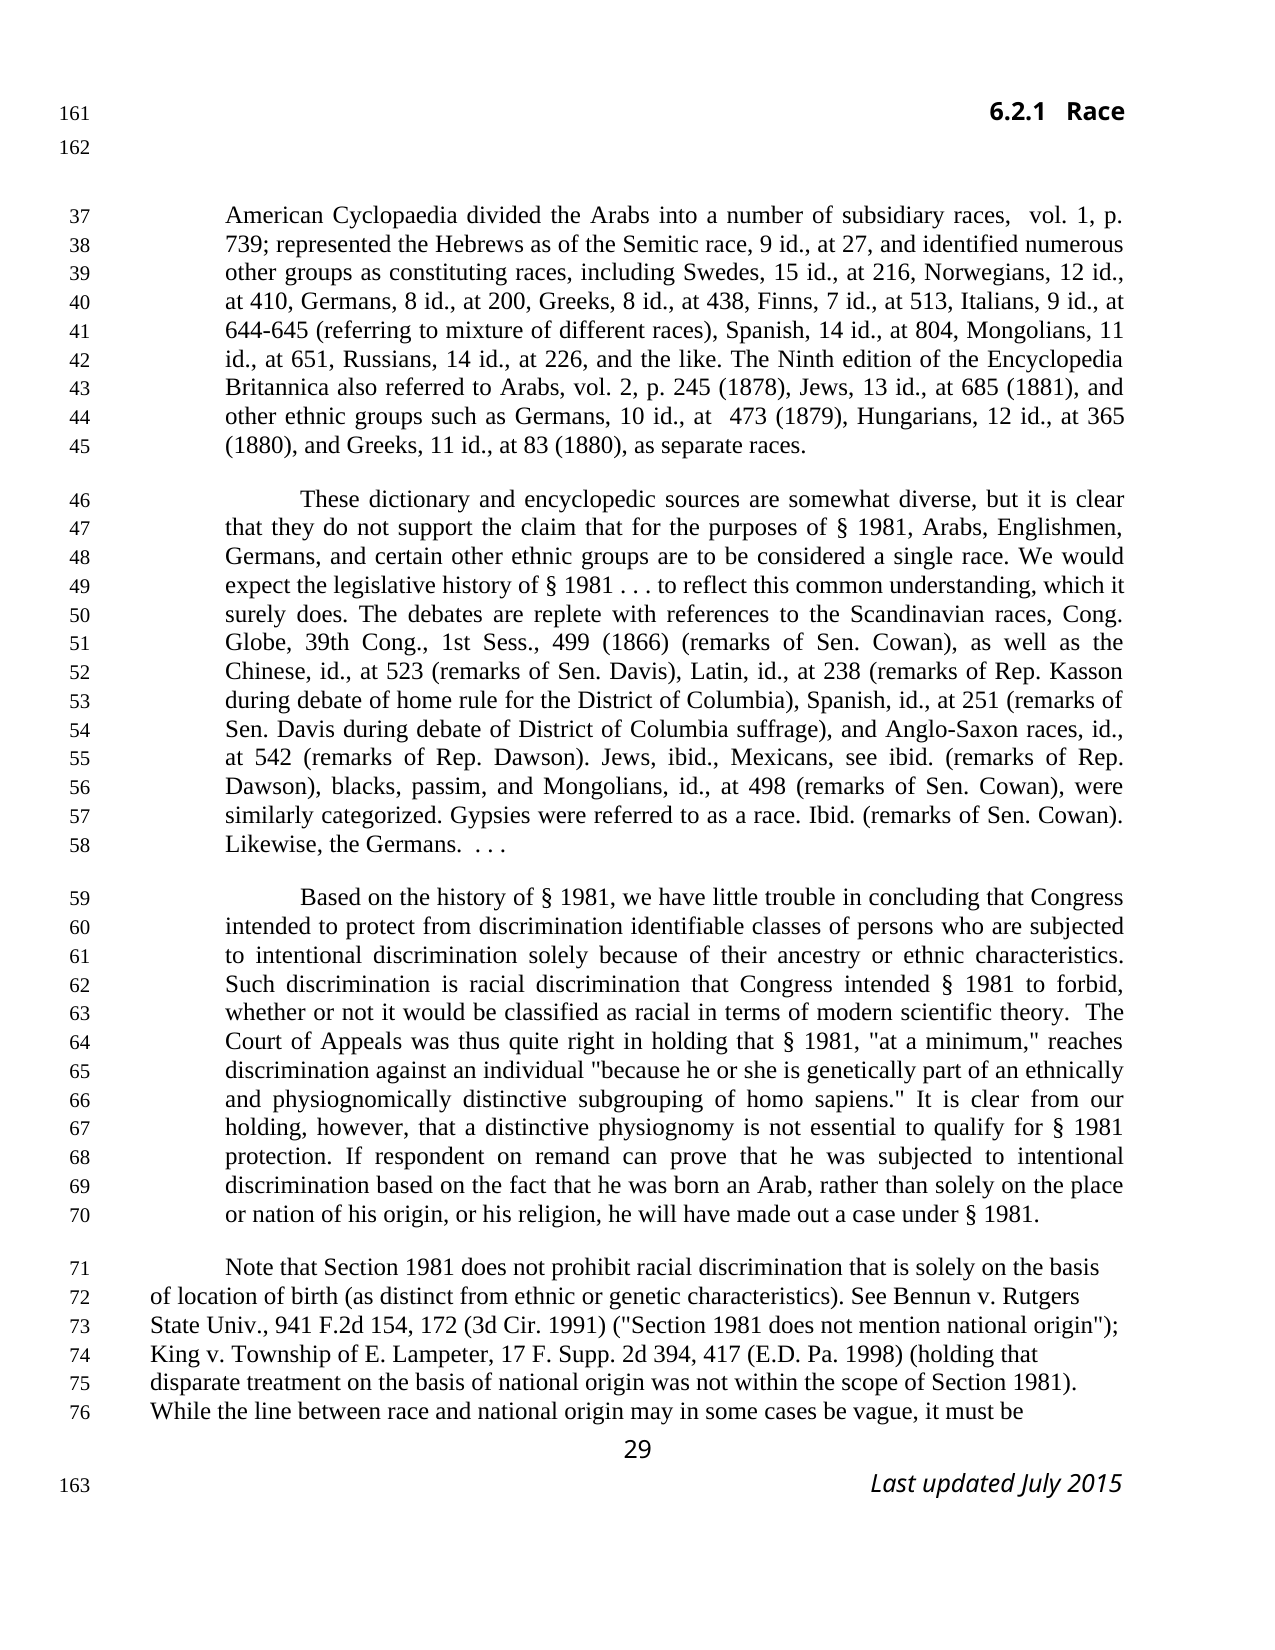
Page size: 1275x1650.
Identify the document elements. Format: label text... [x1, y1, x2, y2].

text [150, 1252, 1125, 1425]
text Based on the history of § 1981, we have little trouble in concluding that Congress intended to protect from discrimination identifiable classes of persons who are subjected to intentional discrimination solely because of their ancestry or ethnic characteristics. Such discrimination is racial discrimination that Congress intended § 1981 to forbid, whether or not it would be classified as racial in terms of modern scientific theory. The Court of Appeals was thus quite right in holding that § 1981, "at a minimum," reaches discrimination against an individual "because he or she is genetically part of an ethnically and physiognomically distinctive subgrouping of homo sapiens." It is clear from our holding, however, that a distinctive physiognomy is not essential to qualify for § 1981 protection. If respondent on remand can prove that he was subjected to intentional discrimination based on the fact that he was born an Arab, rather than solely on the place or nation of his origin, or his religion, he will have made out a case under § 1981. [225, 882, 1125, 1227]
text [225, 200, 1125, 459]
text These dictionary and encyclopedic sources are somewhat diverse, but it is clear that they do not support the claim that for the purposes of § 1981, Arabs, Englishmen, Germans, and certain other ethnic groups are to be considered a single race. We would expect the legislative history of § 1981 . . . to reflect this common understanding, which it surely does. The debates are replete with references to the Scandinavian races, Cong. Globe, 39th Cong., 1st Sess., 499 (1866) (remarks of Sen. Cowan), as well as the Chinese, id., at 523 (remarks of Sen. Davis), Latin, id., at 238 (remarks of Rep. Kasson during debate of home rule for the District of Columbia), Spanish, id., at 251 (remarks of Sen. Davis during debate of District of Columbia suffrage), and Anglo-Saxon races, id., at 542 (remarks of Rep. Dawson). Jews, ibid., Mexicans, see ibid. (remarks of Rep. Dawson), blacks, passim, and Mongolians, id., at 498 (remarks of Sen. Cowan), were similarly categorized. Gypsies were referred to as a race. Ibid. (remarks of Sen. Cowan). Likewise, the Germans. . . . [225, 484, 1125, 857]
